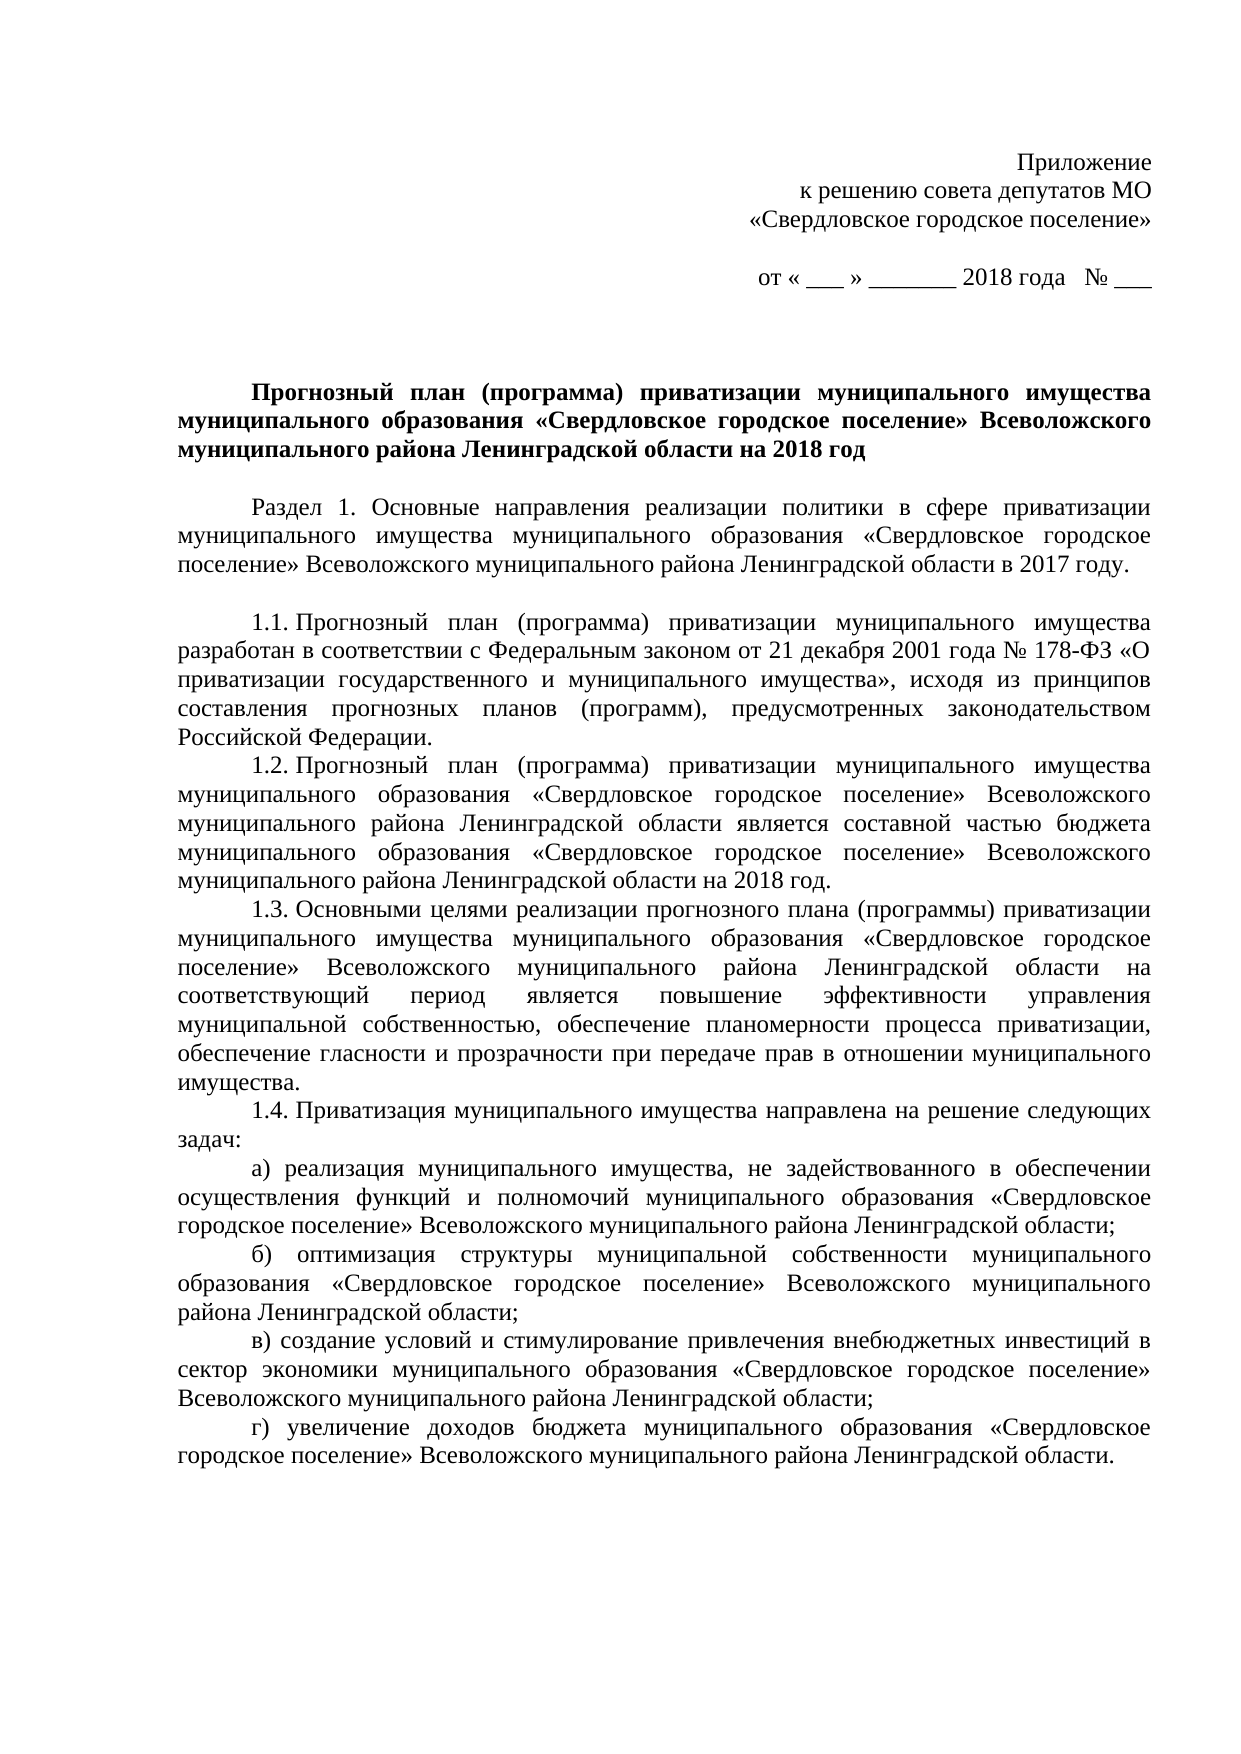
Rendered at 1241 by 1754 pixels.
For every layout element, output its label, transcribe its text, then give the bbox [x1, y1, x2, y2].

text Приложение [177, 147, 1152, 176]
text а) реализация муниципального имущества, не задействованного в обеспечении осуществления функций и полномочий муниципального образования «Свердловское городское поселение» Всеволожского муниципального района Ленинградской области; [177, 1153, 1152, 1239]
list Прогнозный план (программа) приватизации муниципального имущества разработан в соответствии с Федеральным законом от 21 декабря 2001 года № 178-ФЗ «О приватизации государственного и муниципального имущества», исходя из принципов составления прогнозных планов (программ), предусмотренных законодательством Российской Федерации. [177, 607, 1152, 751]
text от « ___ » _______ 2018 года № ___ [177, 262, 1152, 291]
text «Свердловское городское поселение» [177, 204, 1152, 233]
text Раздел 1. Основные направления реализации политики в сфере приватизации муниципального имущества муниципального образования «Свердловское городское поселение» Всеволожского муниципального района Ленинградской области в 2017 году. [177, 492, 1152, 578]
text в) создание условий и стимулирование привлечения внебюджетных инвестиций в сектор экономики муниципального образования «Свердловское городское поселение» Всеволожского муниципального района Ленинградской области; [177, 1326, 1152, 1412]
list Приватизация муниципального имущества направлена на решение следующих задач: [177, 1096, 1152, 1153]
text г) увеличение доходов бюджета муниципального образования «Свердловское городское поселение» Всеволожского муниципального района Ленинградской области. [177, 1412, 1152, 1469]
list Прогнозный план (программа) приватизации муниципального имущества муниципального образования «Свердловское городское поселение» Всеволожского муниципального района Ленинградской области является составной частью бюджета муниципального образования «Свердловское городское поселение» Всеволожского муниципального района Ленинградской области на 2018 год. [177, 751, 1152, 894]
text б) оптимизация структуры муниципальной собственности муниципального образования «Свердловское городское поселение» Всеволожского муниципального района Ленинградской области; [177, 1239, 1152, 1326]
text к решению совета депутатов МО [177, 176, 1152, 204]
list Основными целями реализации прогнозного плана (программы) приватизации муниципального имущества муниципального образования «Свердловское городское поселение» Всеволожского муниципального района Ленинградской области на соответствующий период является повышение эффективности управления муниципальной собственностью, обеспечение планомерности процесса приватизации, обеспечение гласности и прозрачности при передаче прав в отношении муниципального имущества. [177, 894, 1152, 1096]
text Прогнозный план (программа) приватизации муниципального имущества муниципального образования «Свердловское городское поселение» Всеволожского муниципального района Ленинградской области на 2018 год [177, 377, 1152, 463]
